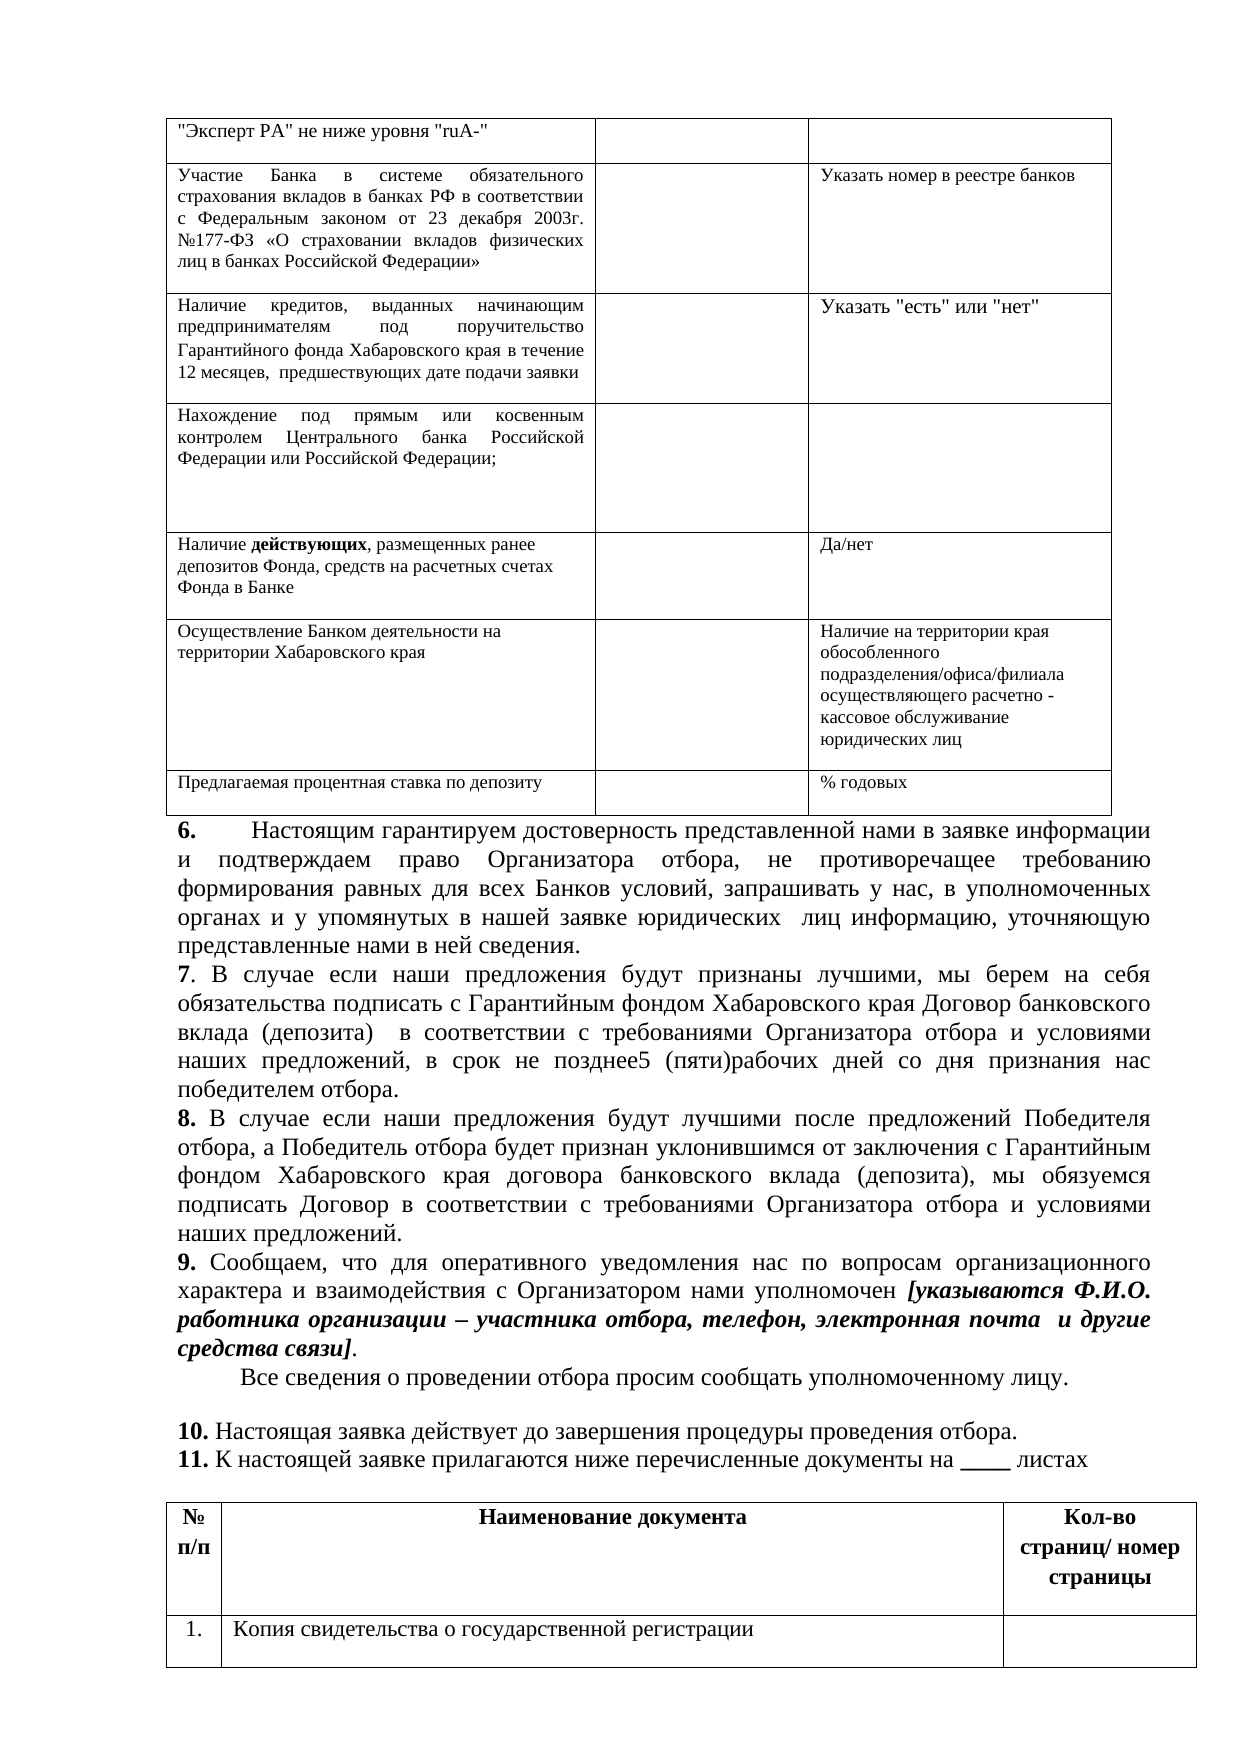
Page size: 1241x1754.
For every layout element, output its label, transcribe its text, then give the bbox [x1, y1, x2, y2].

text 9. Сообщаем, что для оперативного уведомления нас по вопросам организационного характера и взаимодействия с Организатором нами уполномочен [указываются Ф.И.О. работника организации – участника отбора, телефон, электронная почта и другие средства связи]. [177, 1247, 1152, 1362]
table_cell [596, 533, 808, 619]
table_cell Наличие на территории края обособленного подразделения/офиса/филиала осуществляющего расчетно - кассовое обслуживание юридических лиц [809, 620, 1111, 770]
table_cell Участие Банка в системе обязательного страхования вкладов в банках РФ в соответствии с Федеральным законом от 23 декабря 2003г. №177-ФЗ «О страховании вкладов физических лиц в банках Российской Федерации» [167, 164, 595, 292]
table_cell [596, 404, 808, 532]
table_cell Да/нет [809, 533, 1111, 619]
table_cell Нахождение под прямым или косвенным контролем Центрального банка Российской Федерации или Российской Федерации; [167, 404, 595, 532]
table_header Наименование документа [222, 1503, 1003, 1614]
table_cell [596, 119, 808, 163]
table_cell Указать "есть" или "нет" [809, 294, 1111, 403]
text 8. В случае если наши предложения будут лучшими после предложений Победителя отбора, а Победитель отбора будет признан уклонившимся от заключения с Гарантийным фондом Хабаровского края договора банковского вклада (депозита), мы обязуемся подписать Договор в соответствии с требованиями Организатора отбора и условиями наших предложений. [177, 1103, 1152, 1247]
table_cell [596, 771, 808, 814]
table_cell Копия свидетельства о государственной регистрации [222, 1616, 1003, 1667]
table_cell [809, 404, 1111, 532]
table_cell [1004, 1616, 1196, 1667]
table_header Кол-во страниц/ номер страницы [1004, 1503, 1196, 1614]
table_header № п/п [167, 1503, 221, 1614]
table_cell [596, 294, 808, 403]
text 11. К настоящей заявке прилагаются ниже перечисленные документы на ____ листах [177, 1444, 1152, 1473]
text 7. В случае если наши предложения будут признаны лучшими, мы берем на себя обязательства подписать с Гарантийным фондом Хабаровского края Договор банковского вклада (депозита) в соответствии с требованиями Организатора отбора и условиями наших предложений, в срок не позднее5 (пяти)рабочих дней со дня признания нас победителем отбора. [177, 959, 1152, 1103]
text 10. Настоящая заявка действует до завершения процедуры проведения отбора. [177, 1416, 1152, 1444]
table_cell % годовых [809, 771, 1111, 814]
text Все сведения о проведении отбора просим сообщать уполномоченному лицу. [177, 1362, 1152, 1391]
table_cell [809, 119, 1111, 163]
list Настоящим гарантируем достоверность представленной нами в заявке информации и подтверждаем право Организатора отбора, не противоречащее требованию формирования равных для всех Банков условий, запрашивать у нас, в уполномоченных органах и у упомянутых в нашей заявке юридических лиц информацию, уточняющую представленные нами в ней сведения. [177, 816, 1152, 959]
table_cell Осуществление Банком деятельности на территории Хабаровского края [167, 620, 595, 770]
table_cell Наличие действующих, размещенных ранее депозитов Фонда, средств на расчетных счетах Фонда в Банке [167, 533, 595, 619]
table_cell Указать номер в реестре банков [809, 164, 1111, 292]
table_cell Наличие кредитов, выданных начинающим предпринимателям под поручительство Гарантийного фонда Хабаровского края в течение 12 месяцев, предшествующих дате подачи заявки [167, 294, 595, 403]
table_cell Предлагаемая процентная ставка по депозиту [167, 771, 595, 814]
table_cell [596, 620, 808, 770]
table_cell 1. [167, 1616, 221, 1667]
table_cell [596, 164, 808, 292]
